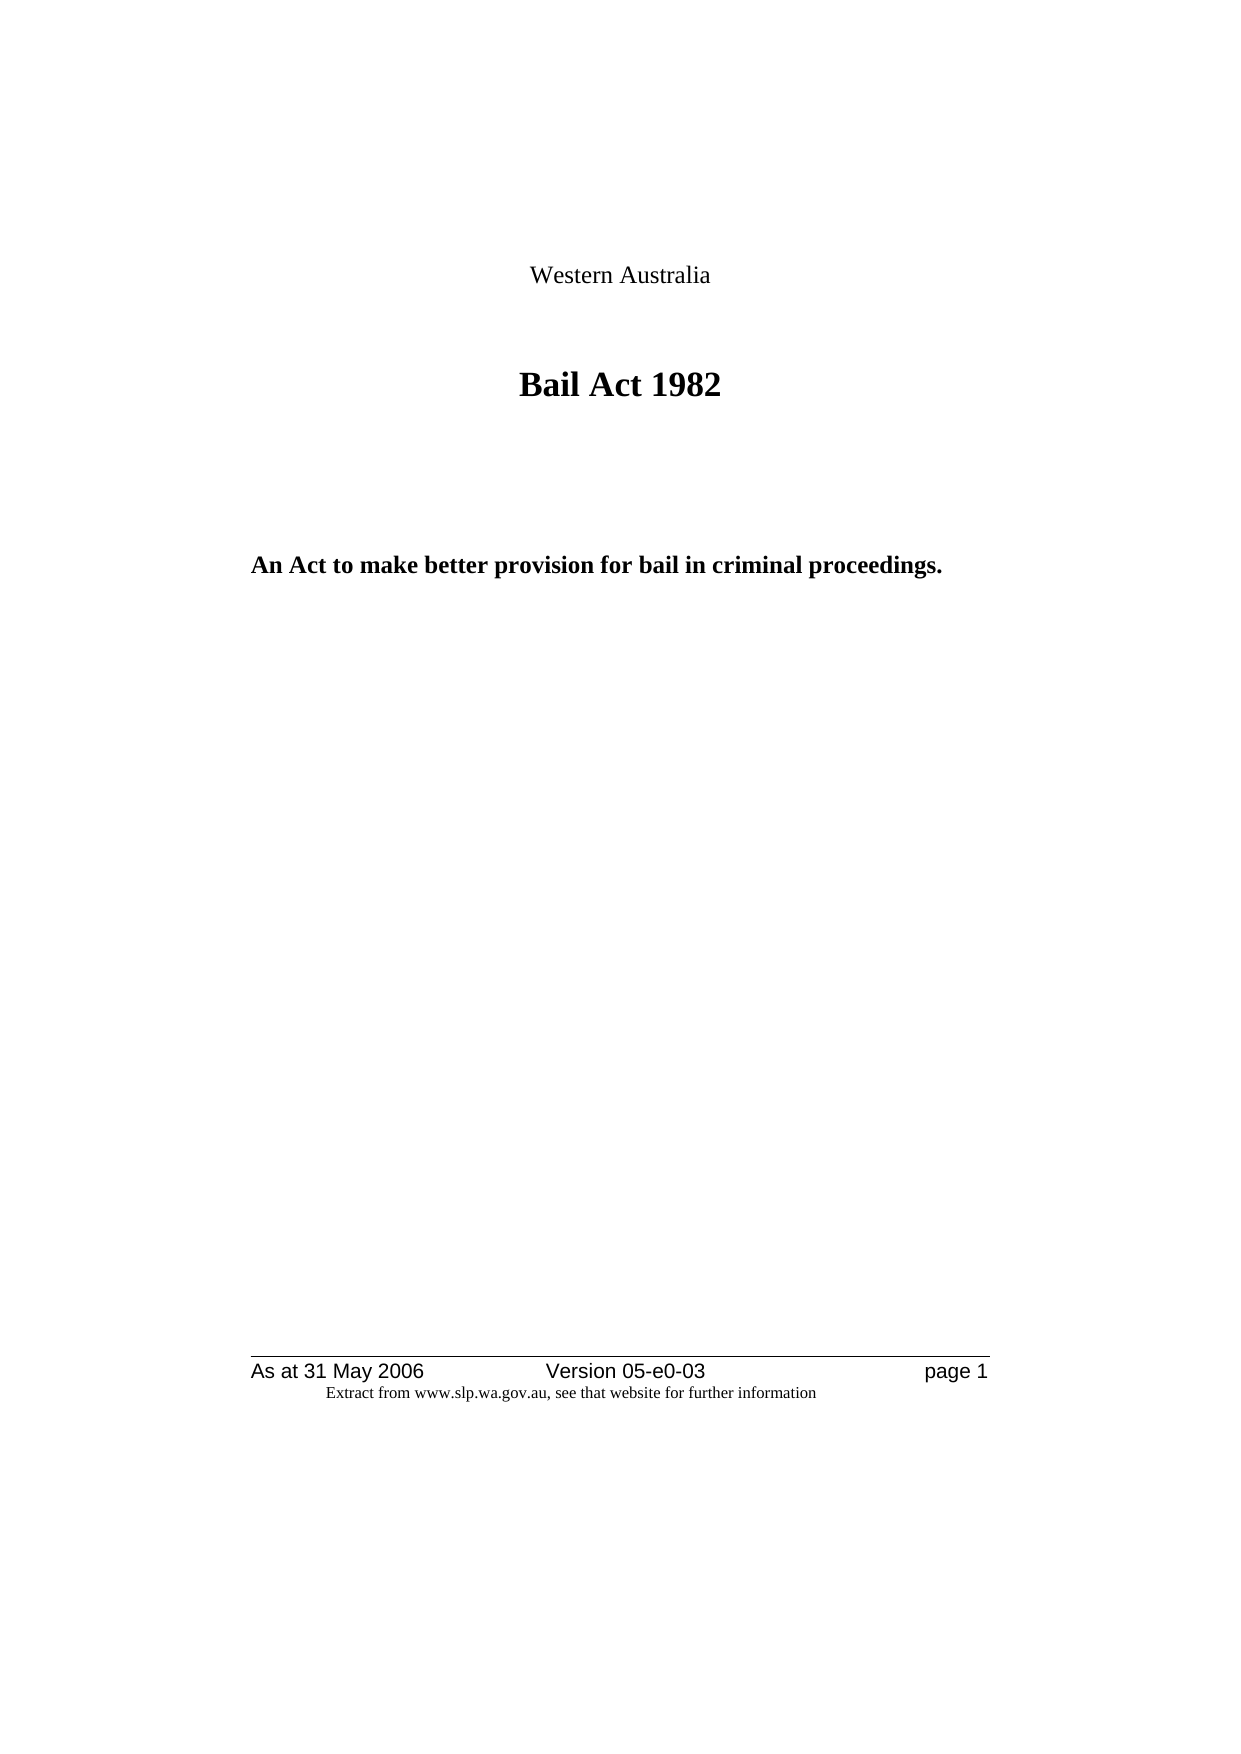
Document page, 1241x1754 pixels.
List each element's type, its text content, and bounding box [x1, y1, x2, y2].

text Western Australia [251, 260, 990, 289]
title An Act to make better provision for bail in criminal proceedings. [251, 550, 990, 579]
text Bail Act 1982 [251, 364, 990, 404]
